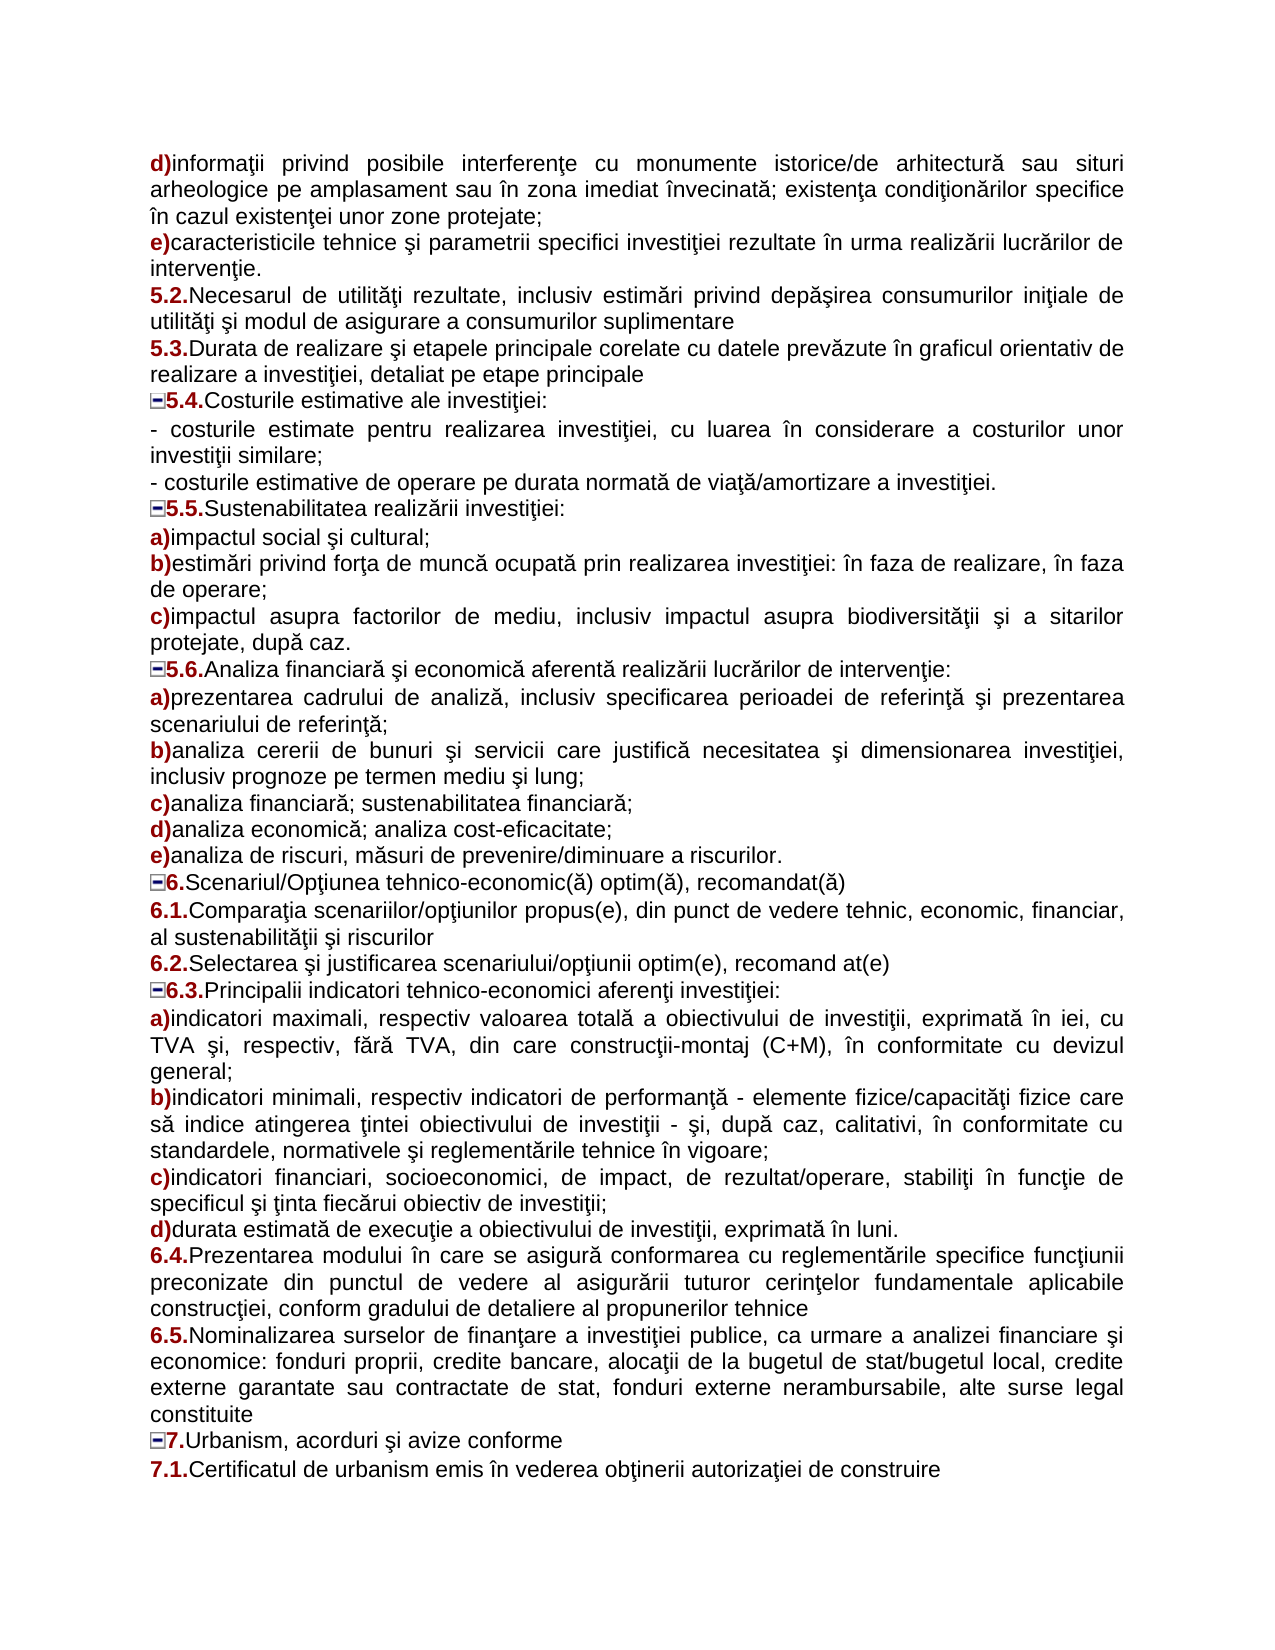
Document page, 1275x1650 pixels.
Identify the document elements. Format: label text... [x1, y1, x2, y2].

text c)indicatori financiari, socioeconomici, de impact, de rezultat/operare, stabiliţi în funcţie de specificul şi ţinta fiecărui obiectiv de investiţii; [150, 1163, 1125, 1216]
text 6.Scenariul/Opţiunea tehnico-economic(ă) optim(ă), recomandat(ă) [150, 869, 1125, 897]
picture [150, 874, 166, 891]
text d)informaţii privind posibile interferenţe cu monumente istorice/de arhitectură sau situri arheologice pe amplasament sau în zona imediat învecinată; existenţa condiţionărilor specifice în cazul existenţei unor zone protejate; [150, 150, 1125, 229]
text 7.Urbanism, acorduri şi avize conforme [150, 1427, 1125, 1456]
text - costurile estimative de operare pe durata normată de viaţă/amortizare a investiţiei. [150, 469, 1125, 495]
text d)durata estimată de execuţie a obiectivului de investiţii, exprimată în luni. [150, 1216, 1125, 1242]
text 5.4.Costurile estimative ale investiţiei: [150, 387, 1125, 416]
text 6.3.Principalii indicatori tehnico-economici aferenţi investiţiei: [150, 977, 1125, 1005]
text 6.5.Nominalizarea surselor de finanţare a investiţiei publice, ca urmare a analizei financiare şi economice: fonduri proprii, credite bancare, alocaţii de la bugetul de stat/bugetul local, credite externe garantate sau contractate de stat, fonduri externe nerambursabile, alte surse legal constituite [150, 1322, 1125, 1427]
picture [150, 393, 166, 409]
text d)analiza economică; analiza cost-eficacitate; [150, 816, 1125, 842]
text 7.1.Certificatul de urbanism emis în vederea obţinerii autorizaţiei de construire [150, 1456, 1125, 1482]
text e)analiza de riscuri, măsuri de prevenire/diminuare a riscurilor. [150, 842, 1125, 869]
text b)indicatori minimali, respectiv indicatori de performanţă - elemente fizice/capacităţi fizice care să indice atingerea ţintei obiectivului de investiţii - şi, după caz, calitativi, în conformitate cu standardele, normativele şi reglementările tehnice în vigoare; [150, 1084, 1125, 1163]
picture [150, 1432, 166, 1449]
text a)prezentarea cadrului de analiză, inclusiv specificarea perioadei de referinţă şi prezentarea scenariului de referinţă; [150, 684, 1125, 737]
text 5.6.Analiza financiară şi economică aferentă realizării lucrărilor de intervenţie: [150, 656, 1125, 684]
text b)estimări privind forţa de muncă ocupată prin realizarea investiţiei: în faza de realizare, în faza de operare; [150, 550, 1125, 603]
text e)caracteristicile tehnice şi parametrii specifici investiţiei rezultate în urma realizării lucrărilor de intervenţie. [150, 229, 1125, 282]
text a)impactul social şi cultural; [150, 524, 1125, 550]
text 6.1.Comparaţia scenariilor/opţiunilor propus(e), din punct de vedere tehnic, economic, financiar, al sustenabilităţii şi riscurilor [150, 897, 1125, 950]
text b)analiza cererii de bunuri şi servicii care justifică necesitatea şi dimensionarea investiţiei, inclusiv prognoze pe termen mediu şi lung; [150, 737, 1125, 790]
text 5.3.Durata de realizare şi etapele principale corelate cu datele prevăzute în graficul orientativ de realizare a investiţiei, detaliat pe etape principale [150, 334, 1125, 387]
text 5.5.Sustenabilitatea realizării investiţiei: [150, 495, 1125, 524]
picture [150, 661, 166, 677]
picture [150, 982, 166, 998]
text c)impactul asupra factorilor de mediu, inclusiv impactul asupra biodiversităţii şi a sitarilor protejate, după caz. [150, 603, 1125, 656]
text a)indicatori maximali, respectiv valoarea totală a obiectivului de investiţii, exprimată în iei, cu TVA şi, respectiv, fără TVA, din care construcţii-montaj (C+M), în conformitate cu devizul general; [150, 1005, 1125, 1084]
text - costurile estimate pentru realizarea investiţiei, cu luarea în considerare a costurilor unor investiţii similare; [150, 416, 1125, 469]
text 6.2.Selectarea şi justificarea scenariului/opţiunii optim(e), recomand at(e) [150, 950, 1125, 977]
picture [150, 500, 166, 517]
text 6.4.Prezentarea modului în care se asigură conformarea cu reglementările specifice funcţiunii preconizate din punctul de vedere al asigurării tuturor cerinţelor fundamentale aplicabile construcţiei, conform gradului de detaliere al propunerilor tehnice [150, 1242, 1125, 1322]
text c)analiza financiară; sustenabilitatea financiară; [150, 790, 1125, 816]
text 5.2.Necesarul de utilităţi rezultate, inclusiv estimări privind depăşirea consumurilor iniţiale de utilităţi şi modul de asigurare a consumurilor suplimentare [150, 282, 1125, 334]
